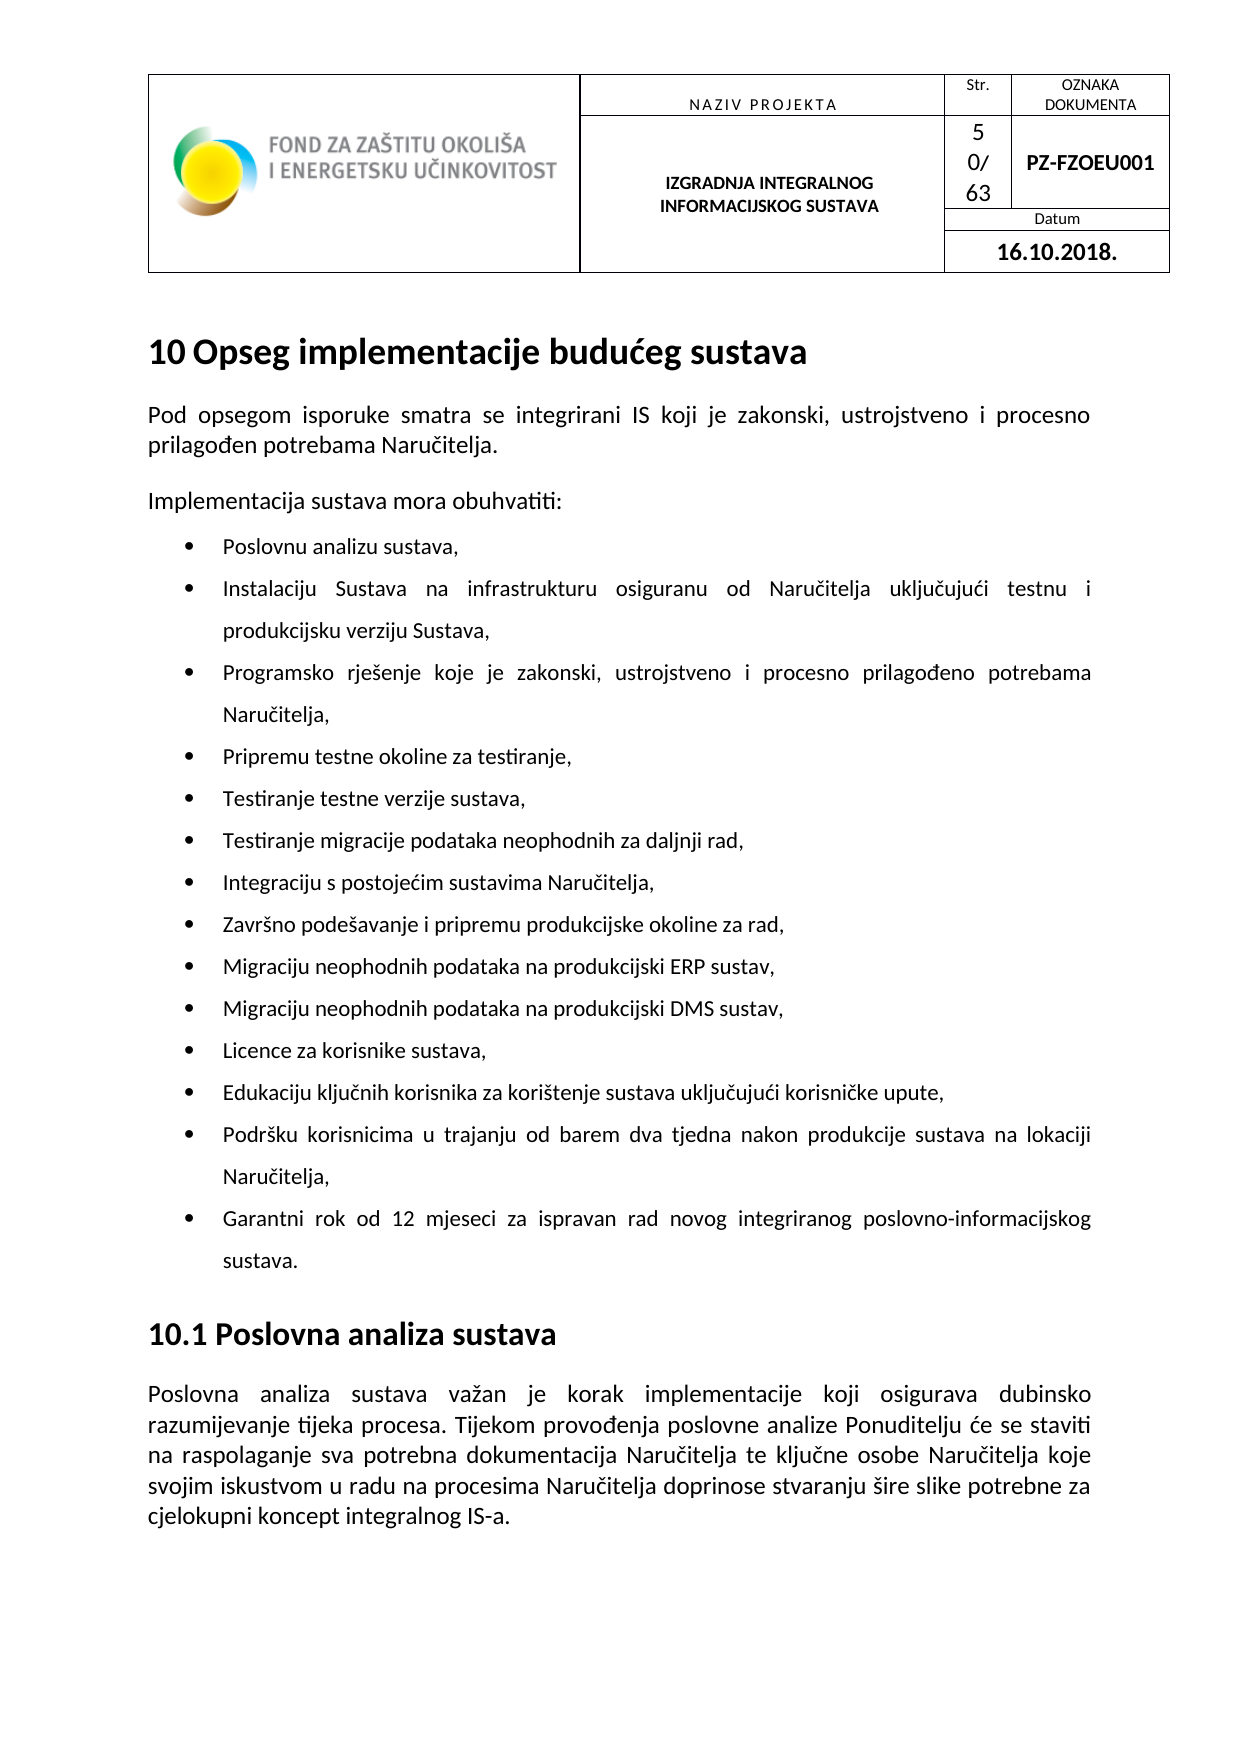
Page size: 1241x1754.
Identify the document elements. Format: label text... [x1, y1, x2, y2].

text Pod opsegom isporuke smatra se integrirani IS koji je zakonski, ustrojstveno i procesno prilagođen potrebama Naručitelja. [148, 399, 1092, 460]
text Implementacija sustava mora obuhvatiti: [148, 485, 1092, 515]
list Integraciju s postojećim sustavima Naručitelja, [185, 868, 1092, 896]
list Garantni rok od 12 mjeseci za ispravan rad novog integriranog poslovno-informacijskog sustava. [185, 1204, 1092, 1274]
list Edukaciju ključnih korisnika za korištenje sustava uključujući korisničke upute, [185, 1078, 1092, 1106]
subtitle Opseg implementacije budućeg sustava [148, 328, 1092, 374]
list Poslovnu analizu sustava, [185, 532, 1092, 560]
subtitle Poslovna analiza sustava [148, 1313, 1092, 1353]
list Programsko rješenje koje je zakonski, ustrojstveno i procesno prilagođeno potrebama Naručitelja, [185, 658, 1092, 728]
list Pripremu testne okoline za testiranje, [185, 742, 1092, 770]
list Testiranje migracije podataka neophodnih za daljnji rad, [185, 826, 1092, 854]
picture [159, 122, 569, 224]
list Testiranje testne verzije sustava, [185, 784, 1092, 812]
text Poslovna analiza sustava važan je korak implementacije koji osigurava dubinsko razumijevanje tijeka procesa. Tijekom provođenja poslovne analize Ponuditelju će se staviti na raspolaganje sva potrebna dokumentacija Naručitelja te ključne osobe Naručitelja koje svojim iskustvom u radu na procesima Naručitelja doprinose stvaranju šire slike potrebne za cjelokupni koncept integralnog IS-a. [148, 1378, 1092, 1531]
list Završno podešavanje i pripremu produkcijske okoline za rad, [185, 910, 1092, 938]
list Migraciju neophodnih podataka na produkcijski DMS sustav, [185, 994, 1092, 1022]
list Podršku korisnicima u trajanju od barem dva tjedna nakon produkcije sustava na lokaciji Naručitelja, [185, 1120, 1092, 1190]
list Instalaciju Sustava na infrastrukturu osiguranu od Naručitelja uključujući testnu i produkcijsku verziju Sustava, [185, 574, 1092, 644]
list Migraciju neophodnih podataka na produkcijski ERP sustav, [185, 952, 1092, 980]
list Licence za korisnike sustava, [185, 1036, 1092, 1064]
